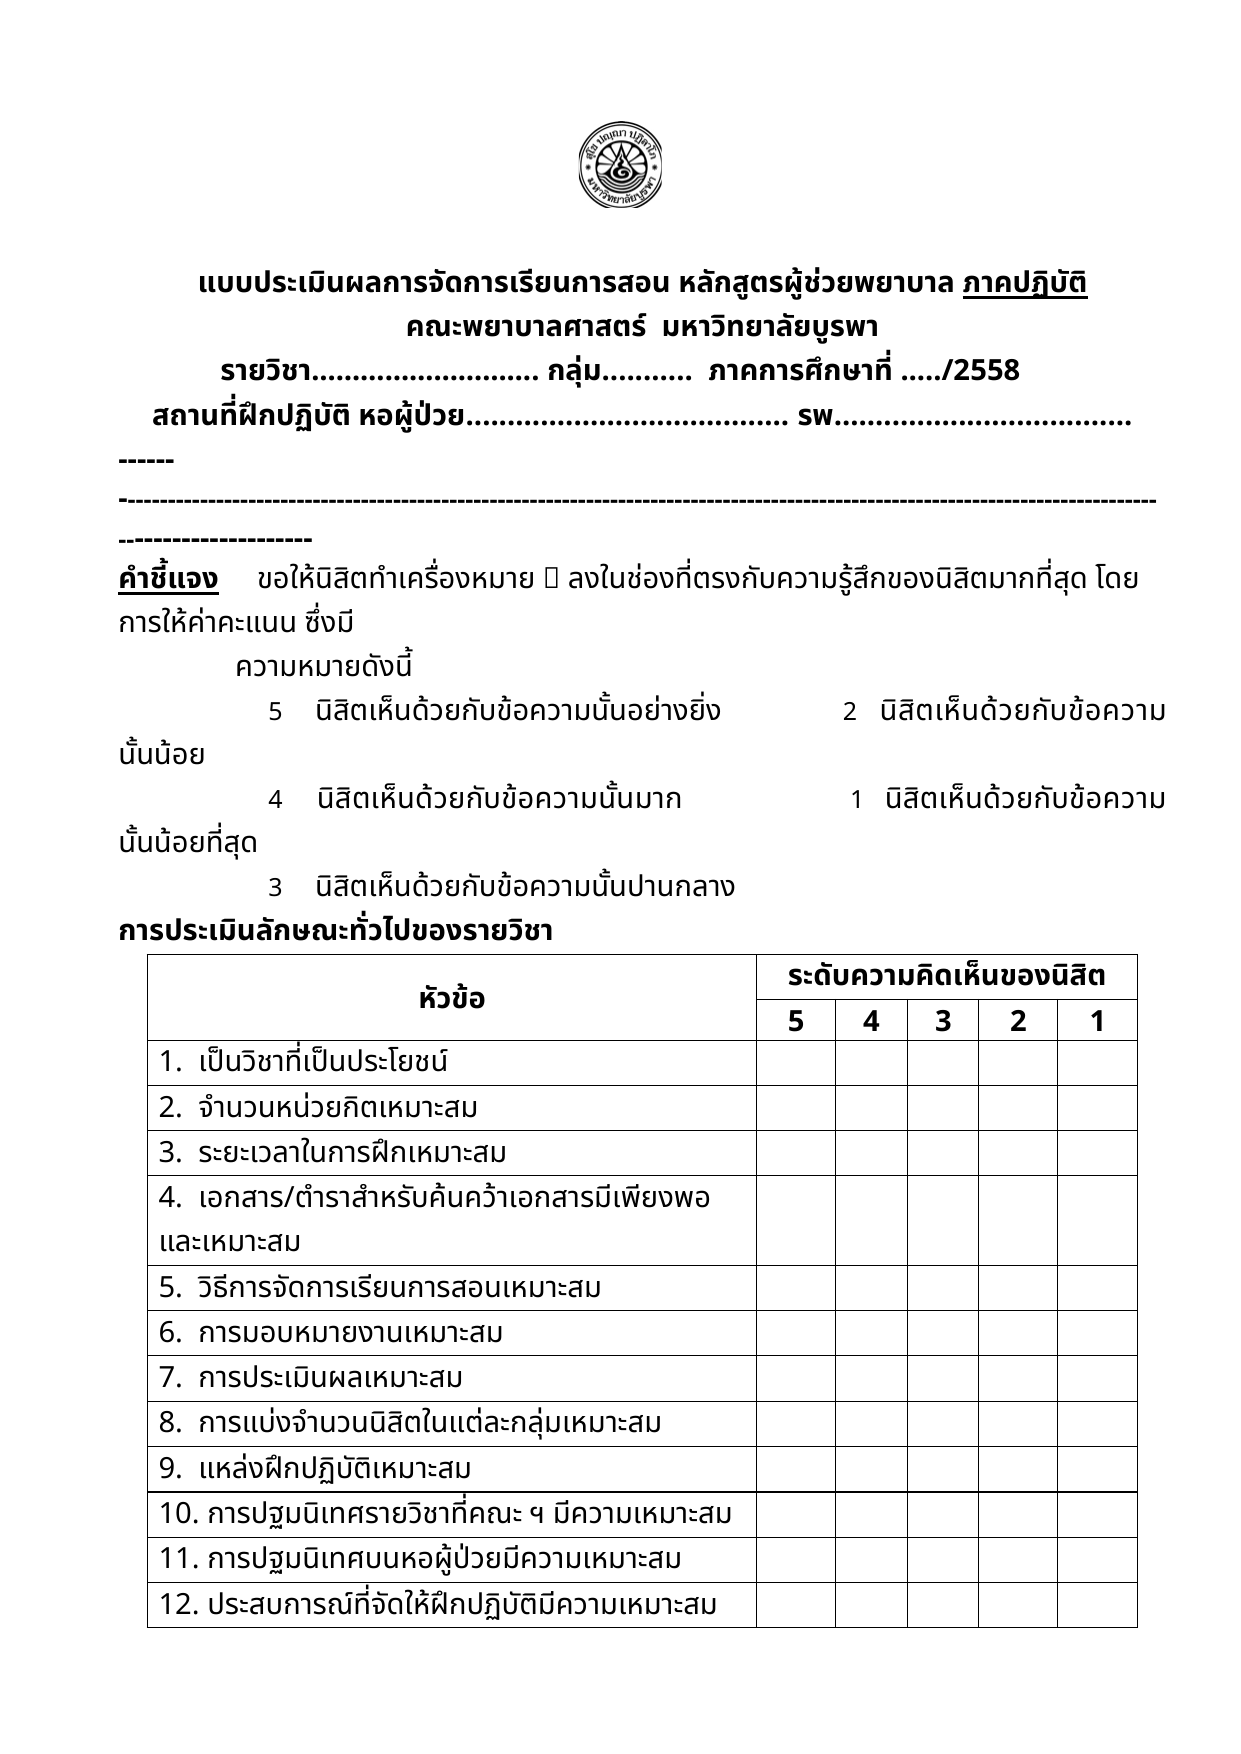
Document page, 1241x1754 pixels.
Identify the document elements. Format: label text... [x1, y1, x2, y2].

table_cell [908, 1402, 978, 1446]
text การประเมินลักษณะทั่วไปของรายวิชา [118, 909, 1167, 954]
text สถานที่ฝึกปฏิบัติ หอผู้ป่วย....................................... รพ.................................... [118, 394, 1167, 438]
table_cell [908, 1538, 978, 1582]
table_cell 4 [836, 1000, 907, 1039]
table_cell [757, 1266, 835, 1310]
table_cell [836, 1041, 907, 1085]
subtitle แบบประเมินผลการจัดการเรียนการสอน หลักสูตรผู้ช่วยพยาบาล ภาคปฏิบัติ [118, 261, 1167, 305]
table_cell [1058, 1447, 1137, 1491]
table_cell [836, 1311, 907, 1355]
table_cell 2. จำนวนหน่วยกิตเหมาะสม [148, 1086, 756, 1130]
table_cell [908, 1356, 978, 1401]
table_cell [908, 1131, 978, 1175]
table_cell 5 [757, 1000, 835, 1039]
table_cell 1. เป็นวิชาที่เป็นประโยชน์ [148, 1041, 756, 1085]
table_cell [908, 1583, 978, 1627]
table_cell [979, 1447, 1057, 1491]
table_cell [757, 1402, 835, 1446]
table_cell 1 [1058, 1000, 1137, 1039]
table_cell [979, 1311, 1057, 1355]
table_cell [836, 1493, 907, 1537]
table_cell [1058, 1311, 1137, 1355]
table_cell [836, 1131, 907, 1175]
table_cell [979, 1356, 1057, 1401]
table_cell [1058, 1493, 1137, 1537]
table_cell [757, 1131, 835, 1175]
table_cell [1058, 1176, 1137, 1265]
text ------------------------------------------------------------------------------------------------------------------------------------------------------------ [118, 438, 1167, 557]
table_cell [908, 1311, 978, 1355]
table_cell 12. ประสบการณ์ที่จัดให้ฝึกปฏิบัติมีความเหมาะสม [148, 1583, 756, 1627]
table_cell [1058, 1041, 1137, 1085]
table_cell [908, 1447, 978, 1491]
table_cell [979, 1402, 1057, 1446]
table_cell [979, 1086, 1057, 1130]
table_cell [757, 1583, 835, 1627]
table_cell [908, 1266, 978, 1310]
table_cell 11. การปฐมนิเทศบนหอผู้ป่วยมีความเหมาะสม [148, 1538, 756, 1582]
table_cell [1058, 1266, 1137, 1310]
table_cell [836, 1583, 907, 1627]
table_cell [979, 1131, 1057, 1175]
text 5 นิสิตเห็นด้วยกับข้อความนั้นอย่างยิ่ง 2 นิสิตเห็นด้วยกับข้อความนั้นน้อย [118, 689, 1167, 777]
table_cell [836, 1176, 907, 1265]
table_cell [979, 1583, 1057, 1627]
table_cell [908, 1086, 978, 1130]
table_cell [836, 1086, 907, 1130]
table_cell [908, 1041, 978, 1085]
table_cell [979, 1176, 1057, 1265]
table_cell 8. การแบ่งจำนวนนิสิตในแต่ละกลุ่มเหมาะสม [148, 1402, 756, 1446]
text รายวิชา………………………. กลุ่ม........... ภาคการศึกษาที่ …../2558 [74, 349, 1167, 394]
table_cell [979, 1538, 1057, 1582]
table_cell [1058, 1356, 1137, 1401]
text คณะพยาบาลศาสตร์ มหาวิทยาลัยบูรพา [118, 305, 1167, 349]
table_cell [1058, 1131, 1137, 1175]
text คำชี้แจง ขอให้นิสิตทำเครื่องหมาย ลงในช่องที่ตรงกับความรู้สึกของนิสิตมากที่สุด โดยการให้ค่าคะแนน ซึ่งมี [118, 557, 1167, 645]
table_cell [836, 1447, 907, 1491]
table_cell [836, 1402, 907, 1446]
table_cell [836, 1356, 907, 1401]
table_cell [836, 1266, 907, 1310]
table_cell [1058, 1583, 1137, 1627]
picture [577, 121, 662, 206]
text 3 นิสิตเห็นด้วยกับข้อความนั้นปานกลาง [118, 866, 1167, 909]
table_cell [1058, 1086, 1137, 1130]
table_cell 7. การประเมินผลเหมาะสม [148, 1356, 756, 1401]
table_cell [757, 1086, 835, 1130]
table_cell 10. การปฐมนิเทศรายวิชาที่คณะ ฯ มีความเหมาะสม [148, 1493, 756, 1537]
table_cell 3 [908, 1000, 978, 1039]
table_cell 4. เอกสาร/ตำราสำหรับค้นคว้าเอกสารมีเพียงพอและเหมาะสม [148, 1176, 756, 1265]
table_cell [757, 1493, 835, 1537]
table_cell 3. ระยะเวลาในการฝึกเหมาะสม [148, 1131, 756, 1175]
table_cell [757, 1447, 835, 1491]
table_header หัวข้อ [148, 955, 756, 1039]
table_cell [908, 1176, 978, 1265]
text 4 นิสิตเห็นด้วยกับข้อความนั้นมาก 1 นิสิตเห็นด้วยกับข้อความนั้นน้อยที่สุด [118, 777, 1167, 866]
table_cell [979, 1493, 1057, 1537]
table_cell [979, 1041, 1057, 1085]
table_cell [757, 1311, 835, 1355]
table_cell [1058, 1538, 1137, 1582]
table_header ระดับความคิดเห็นของนิสิต [757, 955, 1137, 999]
table_cell 6. การมอบหมายงานเหมาะสม [148, 1311, 756, 1355]
table_cell [757, 1041, 835, 1085]
table_cell 2 [979, 1000, 1057, 1039]
table_cell [1058, 1402, 1137, 1446]
table_cell 9. แหล่งฝึกปฏิบัติเหมาะสม [148, 1447, 756, 1491]
table_cell [979, 1266, 1057, 1310]
table_cell [757, 1538, 835, 1582]
table_cell [836, 1538, 907, 1582]
table_cell [757, 1356, 835, 1401]
table_cell [908, 1493, 978, 1537]
text ความหมายดังนี้ [118, 645, 1167, 689]
table_cell [757, 1176, 835, 1265]
table_cell 5. วิธีการจัดการเรียนการสอนเหมาะสม [148, 1266, 756, 1310]
